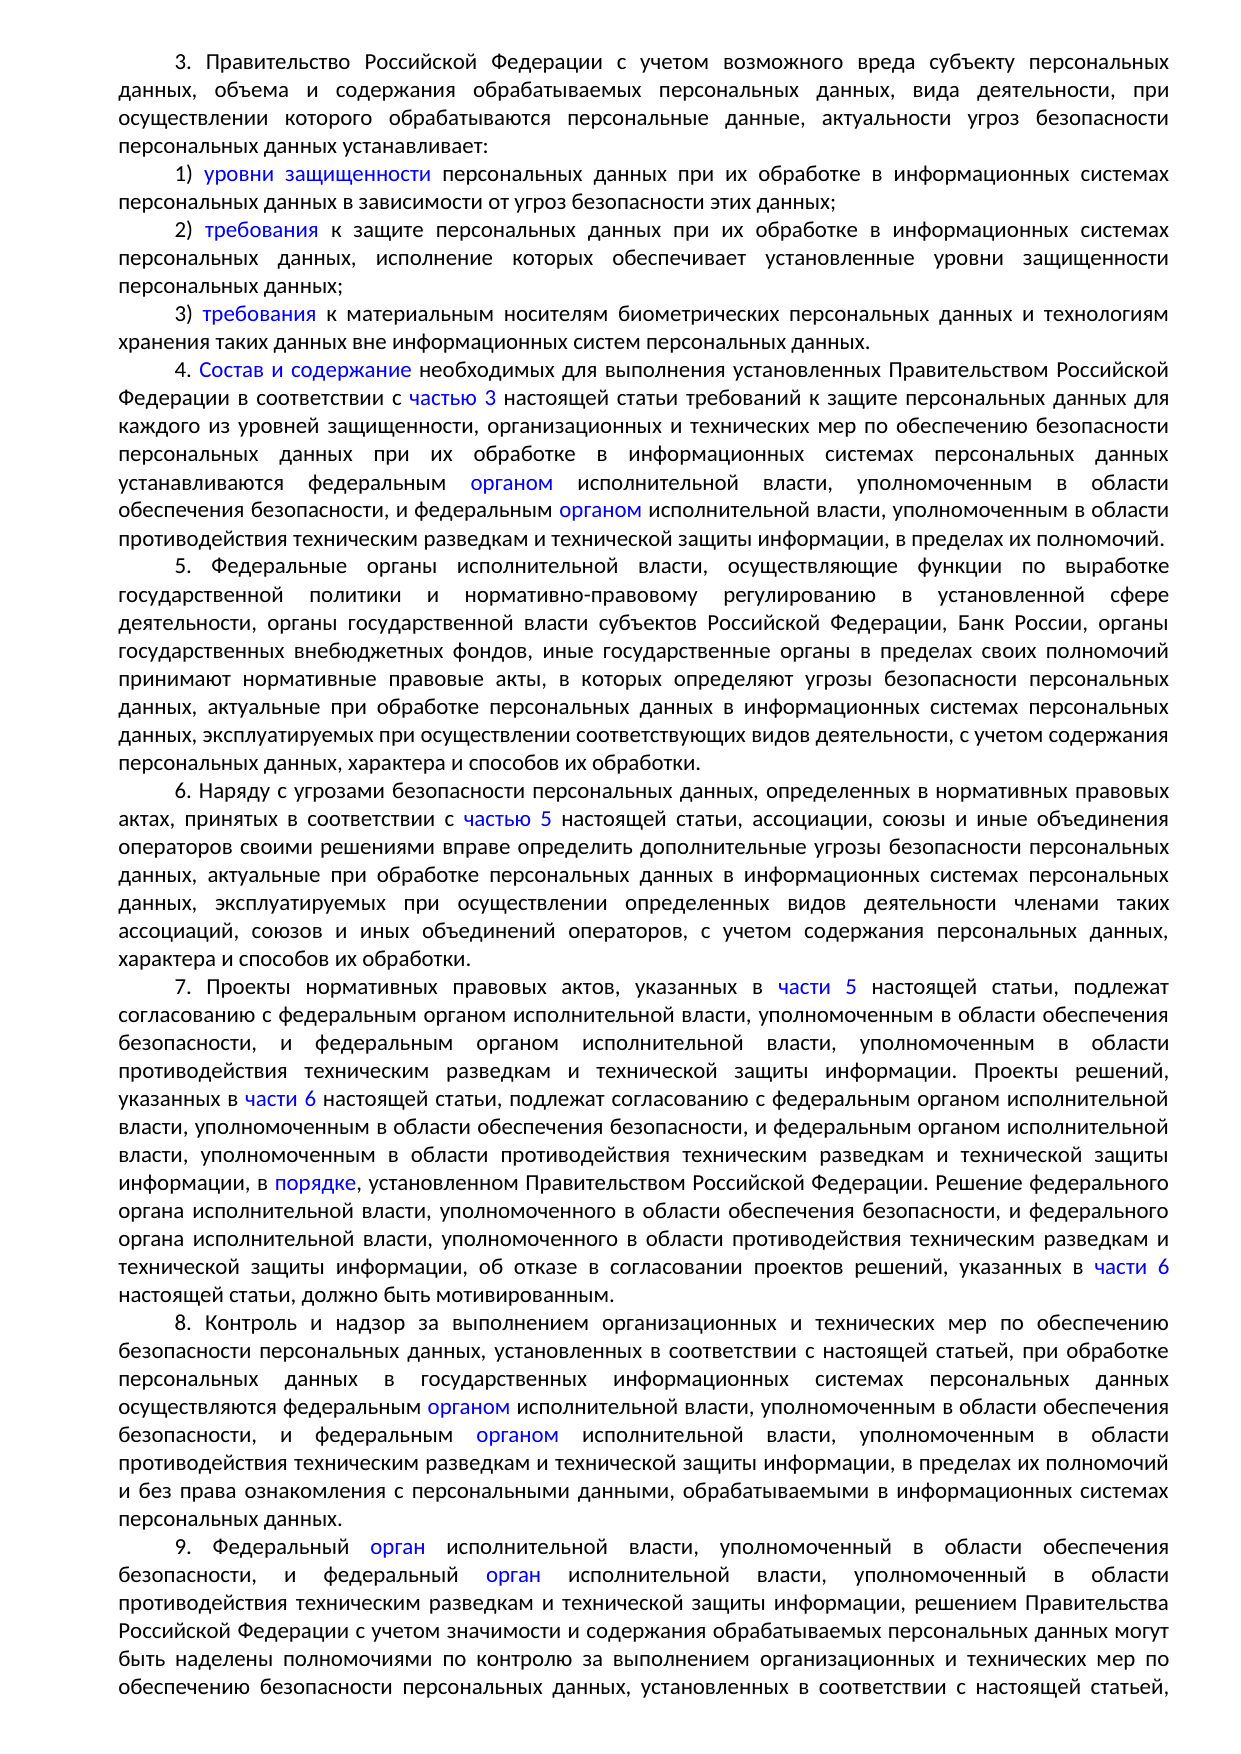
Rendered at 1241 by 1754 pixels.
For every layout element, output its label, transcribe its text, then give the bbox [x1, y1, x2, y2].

text 3) требования к материальным носителям биометрических персональных данных и технологиям хранения таких данных вне информационных систем персональных данных. [118, 299, 1169, 356]
text 4. Состав и содержание необходимых для выполнения установленных Правительством Российской Федерации в соответствии с частью 3 настоящей статьи требований к защите персональных данных для каждого из уровней защищенности, организационных и технических мер по обеспечению безопасности персональных данных при их обработке в информационных системах персональных данных устанавливаются федеральным органом исполнительной власти, уполномоченным в области обеспечения безопасности, и федеральным органом исполнительной власти, уполномоченным в области противодействия техническим разведкам и технической защиты информации, в пределах их полномочий. [118, 356, 1169, 552]
text 8. Контроль и надзор за выполнением организационных и технических мер по обеспечению безопасности персональных данных, установленных в соответствии с настоящей статьей, при обработке персональных данных в государственных информационных системах персональных данных осуществляются федеральным органом исполнительной власти, уполномоченным в области обеспечения безопасности, и федеральным органом исполнительной власти, уполномоченным в области противодействия техническим разведкам и технической защиты информации, в пределах их полномочий и без права ознакомления с персональными данными, обрабатываемыми в информационных системах персональных данных. [118, 1308, 1169, 1532]
text 7. Проекты нормативных правовых актов, указанных в части 5 настоящей статьи, подлежат согласованию с федеральным органом исполнительной власти, уполномоченным в области обеспечения безопасности, и федеральным органом исполнительной власти, уполномоченным в области противодействия техническим разведкам и технической защиты информации. Проекты решений, указанных в части 6 настоящей статьи, подлежат согласованию с федеральным органом исполнительной власти, уполномоченным в области обеспечения безопасности, и федеральным органом исполнительной власти, уполномоченным в области противодействия техническим разведкам и технической защиты информации, в порядке, установленном Правительством Российской Федерации. Решение федерального органа исполнительной власти, уполномоченного в области обеспечения безопасности, и федерального органа исполнительной власти, уполномоченного в области противодействия техническим разведкам и технической защиты информации, об отказе в согласовании проектов решений, указанных в части 6 настоящей статьи, должно быть мотивированным. [118, 972, 1169, 1308]
text 2) требования к защите персональных данных при их обработке в информационных системах персональных данных, исполнение которых обеспечивает установленные уровни защищенности персональных данных; [118, 215, 1169, 299]
text 5. Федеральные органы исполнительной власти, осуществляющие функции по выработке государственной политики и нормативно-правовому регулированию в установленной сфере деятельности, органы государственной власти субъектов Российской Федерации, Банк России, органы государственных внебюджетных фондов, иные государственные органы в пределах своих полномочий принимают нормативные правовые акты, в которых определяют угрозы безопасности персональных данных, актуальные при обработке персональных данных в информационных системах персональных данных, эксплуатируемых при осуществлении соответствующих видов деятельности, с учетом содержания персональных данных, характера и способов их обработки. [118, 552, 1169, 776]
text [118, 1532, 1169, 1701]
text 3. Правительство Российской Федерации с учетом возможного вреда субъекту персональных данных, объема и содержания обрабатываемых персональных данных, вида деятельности, при осуществлении которого обрабатываются персональные данные, актуальности угроз безопасности персональных данных устанавливает: [118, 47, 1169, 159]
text 1) уровни защищенности персональных данных при их обработке в информационных системах персональных данных в зависимости от угроз безопасности этих данных; [118, 159, 1169, 215]
text 6. Наряду с угрозами безопасности персональных данных, определенных в нормативных правовых актах, принятых в соответствии с частью 5 настоящей статьи, ассоциации, союзы и иные объединения операторов своими решениями вправе определить дополнительные угрозы безопасности персональных данных, актуальные при обработке персональных данных в информационных системах персональных данных, эксплуатируемых при осуществлении определенных видов деятельности членами таких ассоциаций, союзов и иных объединений операторов, с учетом содержания персональных данных, характера и способов их обработки. [118, 776, 1169, 972]
